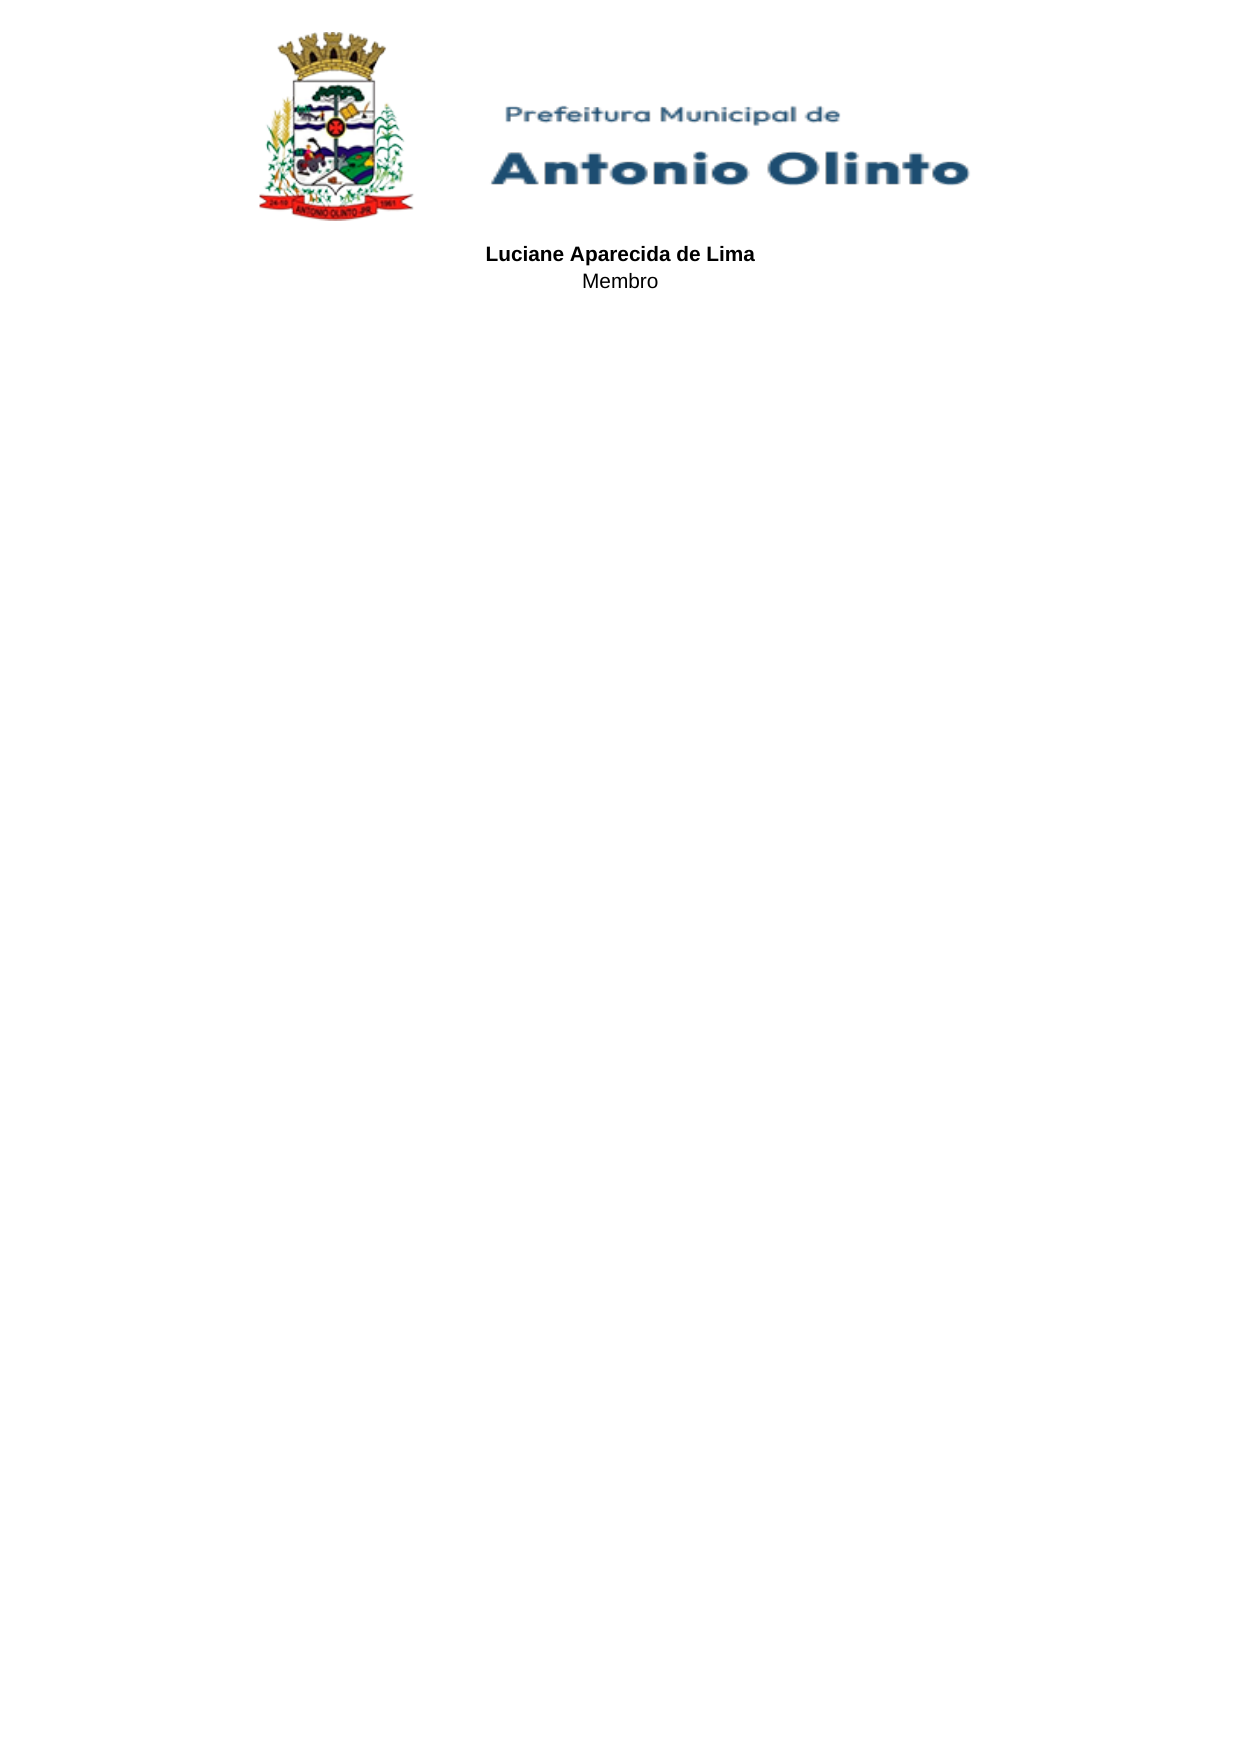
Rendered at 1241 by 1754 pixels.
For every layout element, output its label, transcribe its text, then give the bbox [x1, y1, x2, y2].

picture [258, 32, 422, 221]
text Luciane Aparecida de Lima [177, 242, 1063, 266]
text Membro [177, 269, 1063, 293]
picture [470, 48, 973, 236]
